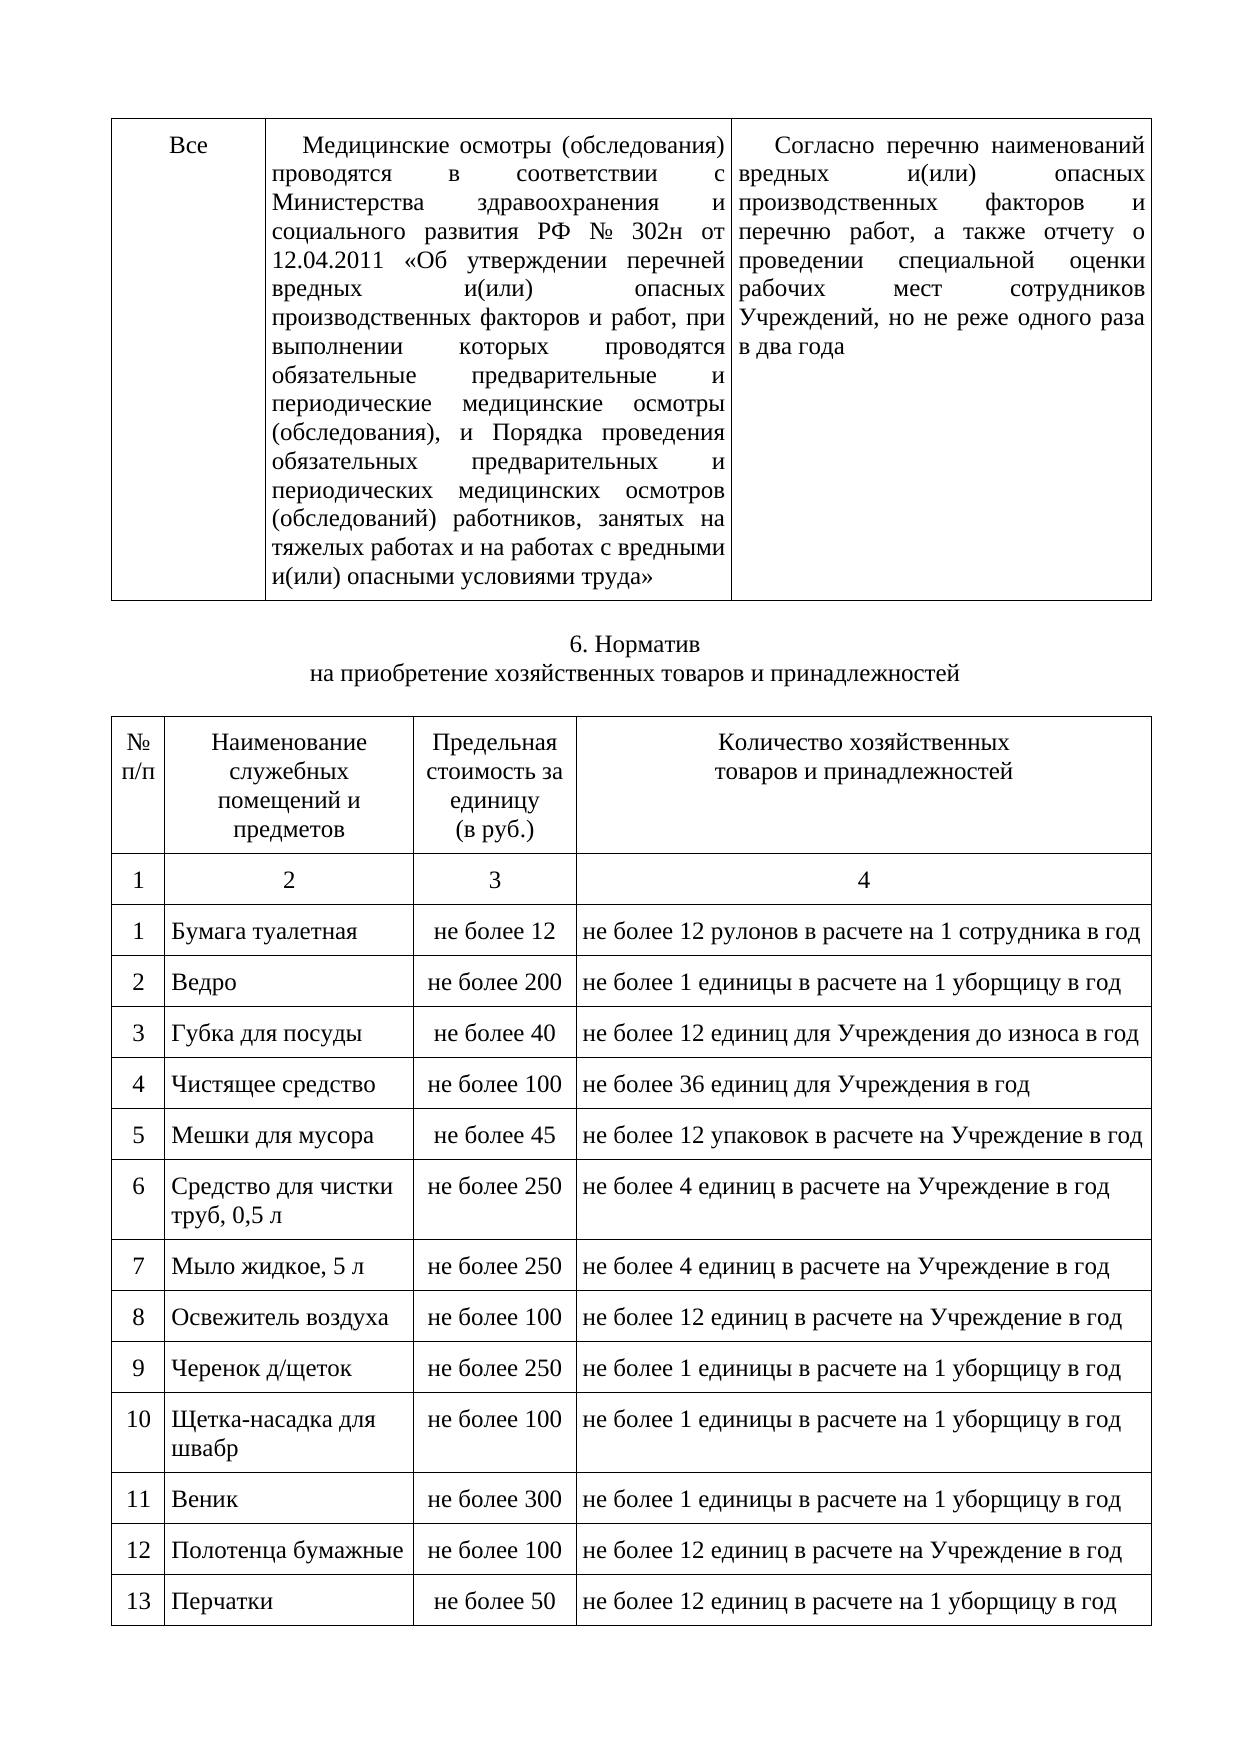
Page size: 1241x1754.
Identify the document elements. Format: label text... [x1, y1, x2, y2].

table_header Количество хозяйственных товаров и принадлежностей [577, 717, 1151, 853]
table_cell не более 300 [414, 1473, 576, 1523]
table_cell 8 [112, 1291, 164, 1341]
table_cell не более 1 единицы в расчете на 1 уборщицу в год [577, 1342, 1151, 1392]
table_cell Черенок д/щеток [165, 1342, 413, 1392]
table_cell 2 [112, 956, 164, 1006]
table_cell не более 100 [414, 1058, 576, 1108]
table_cell Щетка-насадка для швабр [165, 1393, 413, 1472]
table_cell 1 [112, 854, 164, 904]
table_cell 7 [112, 1240, 164, 1290]
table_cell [577, 1575, 1151, 1625]
table_cell 4 [577, 854, 1151, 904]
table_cell 12 [112, 1524, 164, 1574]
table_cell не более 1 единицы в расчете на 1 уборщицу в год [577, 1393, 1151, 1472]
table_cell 4 [112, 1058, 164, 1108]
table_cell Все [112, 119, 265, 600]
table_cell не более 12 рулонов в расчете на 1 сотрудника в год [577, 905, 1151, 955]
table_cell Ведро [165, 956, 413, 1006]
table_cell не более 40 [414, 1007, 576, 1057]
table_cell 2 [165, 854, 413, 904]
table_cell Согласно перечню наименований вредных и(или) опасных производственных факторов и перечню работ, а также отчету о проведении специальной оценки рабочих мест сотрудников Учреждений, но не реже одного раза в два года [732, 119, 1151, 600]
table_cell 10 [112, 1393, 164, 1472]
table_cell не более 4 единиц в расчете на Учреждение в год [577, 1240, 1151, 1290]
table_cell 9 [112, 1342, 164, 1392]
table_cell 11 [112, 1473, 164, 1523]
table_cell не более 45 [414, 1109, 576, 1159]
table_cell не более 250 [414, 1342, 576, 1392]
table_cell Губка для посуды [165, 1007, 413, 1057]
table_cell 5 [112, 1109, 164, 1159]
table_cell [165, 1575, 413, 1625]
table_cell не более 100 [414, 1524, 576, 1574]
table_cell Чистящее средство [165, 1058, 413, 1108]
title 6. Норматив [118, 629, 1152, 658]
table_cell 3 [112, 1007, 164, 1057]
table_cell не более 12 [414, 905, 576, 955]
table_cell не более 50 [414, 1575, 576, 1625]
table_cell Мыло жидкое, 5 л [165, 1240, 413, 1290]
table_cell 6 [112, 1160, 164, 1239]
table_cell не более 250 [414, 1240, 576, 1290]
table_cell Мешки для мусора [165, 1109, 413, 1159]
table_cell не более 1 единицы в расчете на 1 уборщицу в год [577, 1473, 1151, 1523]
table_header Наименование служебных помещений и предметов [165, 717, 413, 853]
table_cell Освежитель воздуха [165, 1291, 413, 1341]
table_cell не более 12 упаковок в расчете на Учреждение в год [577, 1109, 1151, 1159]
table_cell не более 4 единиц в расчете на Учреждение в год [577, 1160, 1151, 1239]
table_cell Медицинские осмотры (обследования) проводятся в соответствии с Министерства здравоохранения и социального развития РФ № 302н от 12.04.2011 «Об утверждении перечней вредных и(или) опасных производственных факторов и работ, при выполнении которых проводятся обязательные предварительные и периодические медицинские осмотры (обследования), и Порядка проведения обязательных предварительных и периодических медицинских осмотров (обследований) работников, занятых на тяжелых работах и на работах с вредными и(или) опасными условиями труда» [266, 119, 731, 600]
table_cell не более 12 единиц для Учреждения до износа в год [577, 1007, 1151, 1057]
table_cell не более 100 [414, 1291, 576, 1341]
table_header Предельная стоимость за единицу (в руб.) [414, 717, 576, 853]
table_cell не более 12 единиц в расчете на Учреждение в год [577, 1524, 1151, 1574]
table_cell не более 250 [414, 1160, 576, 1239]
table_cell Веник [165, 1473, 413, 1523]
table_cell не более 36 единиц для Учреждения в год [577, 1058, 1151, 1108]
table_cell Средство для чистки труб, 0,5 л [165, 1160, 413, 1239]
table_cell Полотенца бумажные [165, 1524, 413, 1574]
table_cell Бумага туалетная [165, 905, 413, 955]
title на приобретение хозяйственных товаров и принадлежностей [118, 658, 1152, 687]
table_cell не более 12 единиц в расчете на Учреждение в год [577, 1291, 1151, 1341]
table_cell 1 [112, 905, 164, 955]
table_header № п/п [112, 717, 164, 853]
table_cell 13 [112, 1575, 164, 1625]
table_cell не более 100 [414, 1393, 576, 1472]
table_cell не более 200 [414, 956, 576, 1006]
table_cell 3 [414, 854, 576, 904]
table_cell не более 1 единицы в расчете на 1 уборщицу в год [577, 956, 1151, 1006]
